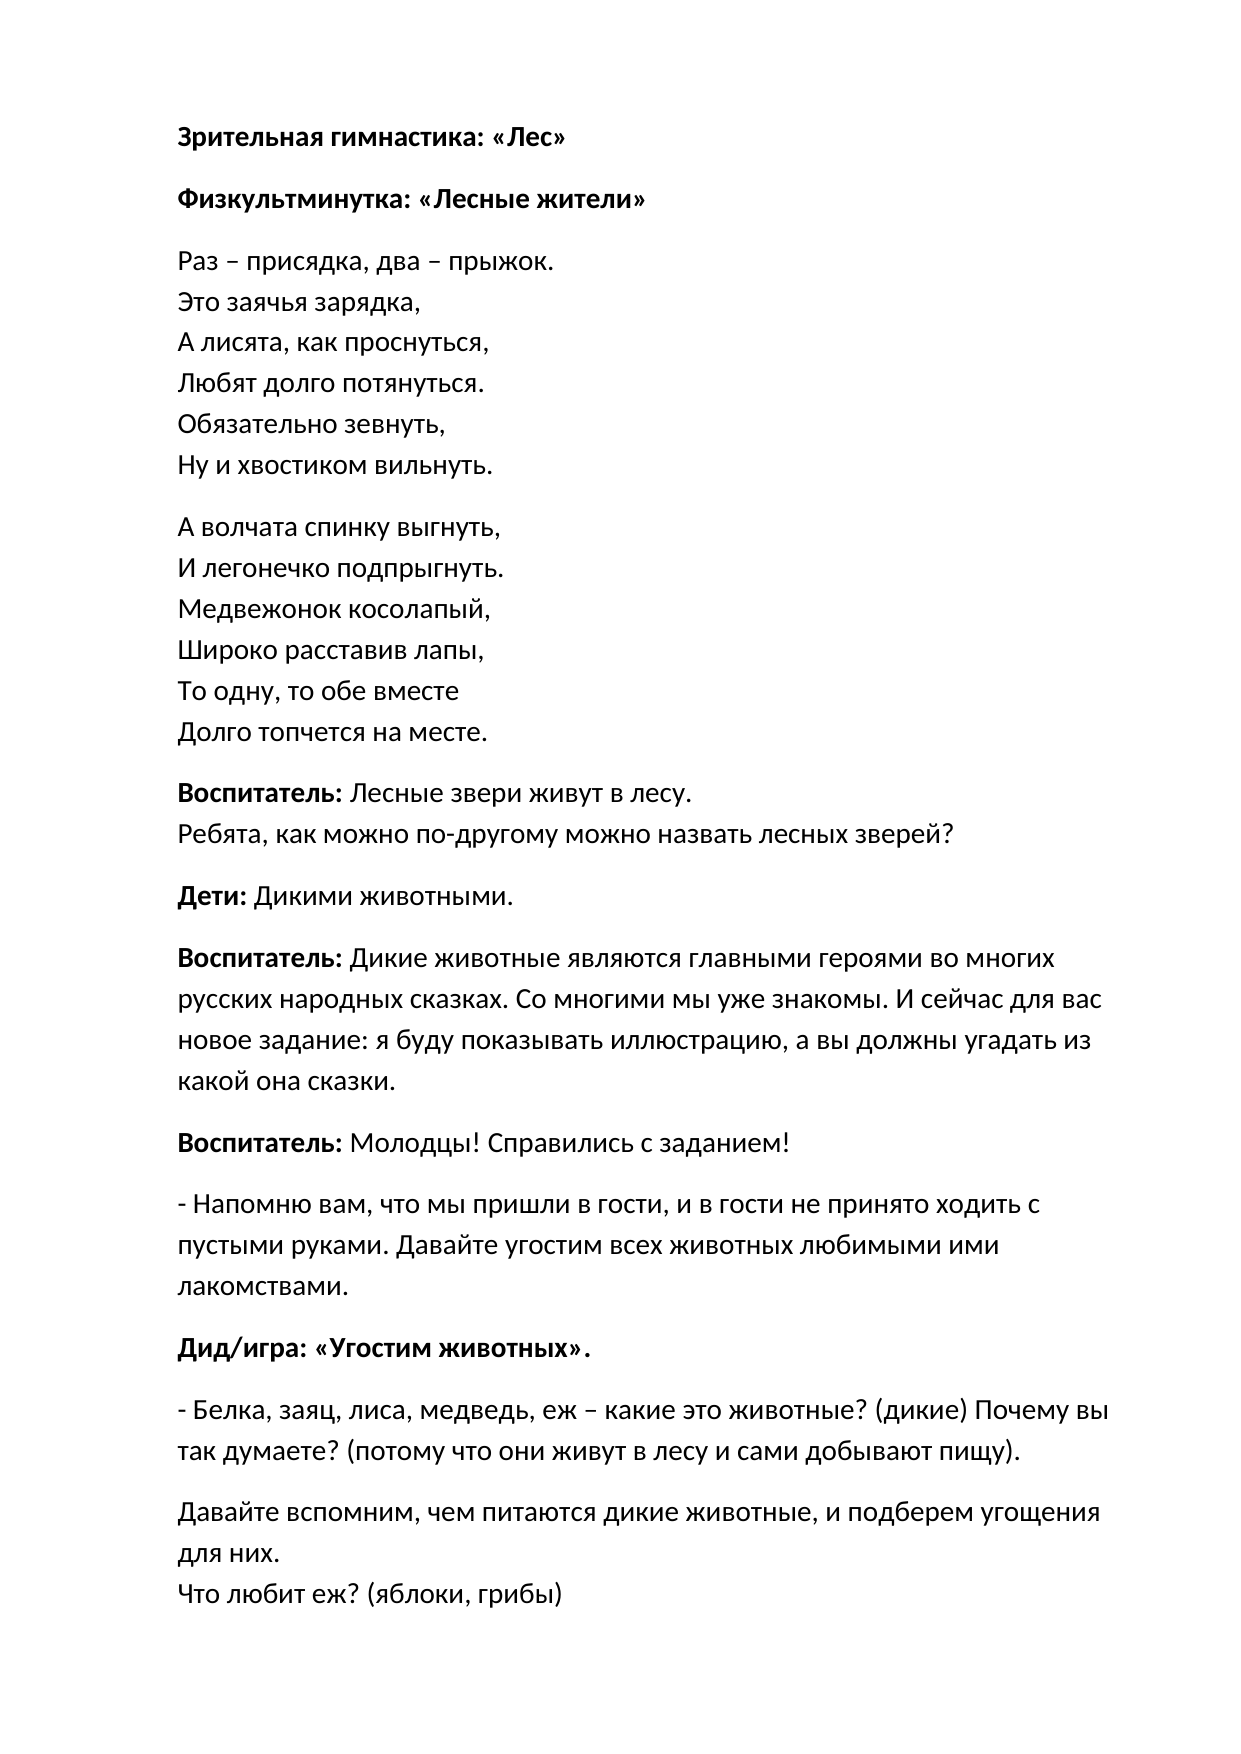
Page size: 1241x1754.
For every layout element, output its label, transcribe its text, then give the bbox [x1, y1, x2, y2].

text Воспитатель: Лесные звери живут в лесу. Ребята, как можно по-другому можно назвать лесных зверей? [177, 774, 1152, 851]
text Воспитатель: Дикие животные являются главными героями во многих русских народных сказках. Со многими мы уже знакомы. И сейчас для вас новое задание: я буду показывать иллюстрацию, а вы должны угадать из какой она сказки. [177, 939, 1152, 1097]
text А волчата спинку выгнуть, И легонечко подпрыгнуть. Медвежонок косолапый, Широко расставив лапы, То одну, то обе вместе Долго топчется на месте. [177, 508, 1152, 748]
text Дид/игра: «Угостим животных». [177, 1329, 1152, 1365]
text Зрительная гимнастика: «Лес» [177, 118, 1152, 154]
text Воспитатель: Молодцы! Справились с заданием! [177, 1124, 1152, 1159]
text - Напомню вам, что мы пришли в гости, и в гости не принято ходить с пустыми руками. Давайте угостим всех животных любимыми ими лакомствами. [177, 1185, 1152, 1303]
text Давайте вспомним, чем питаются дикие животные, и подберем угощения для них. Что любит еж? (яблоки, грибы) [177, 1493, 1152, 1611]
text Физкультминутка: «Лесные жители» [177, 180, 1152, 216]
text - Белка, заяц, лиса, медведь, еж – какие это животные? (дикие) Почему вы так думаете? (потому что они живут в лесу и сами добывают пищу). [177, 1391, 1152, 1467]
text Дети: Дикими животными. [177, 877, 1152, 913]
text Раз – присядка, два – прыжок. Это заячья зарядка, А лисята, как проснуться, Любят долго потянуться. Обязательно зевнуть, Ну и хвостиком вильнуть. [177, 242, 1152, 482]
